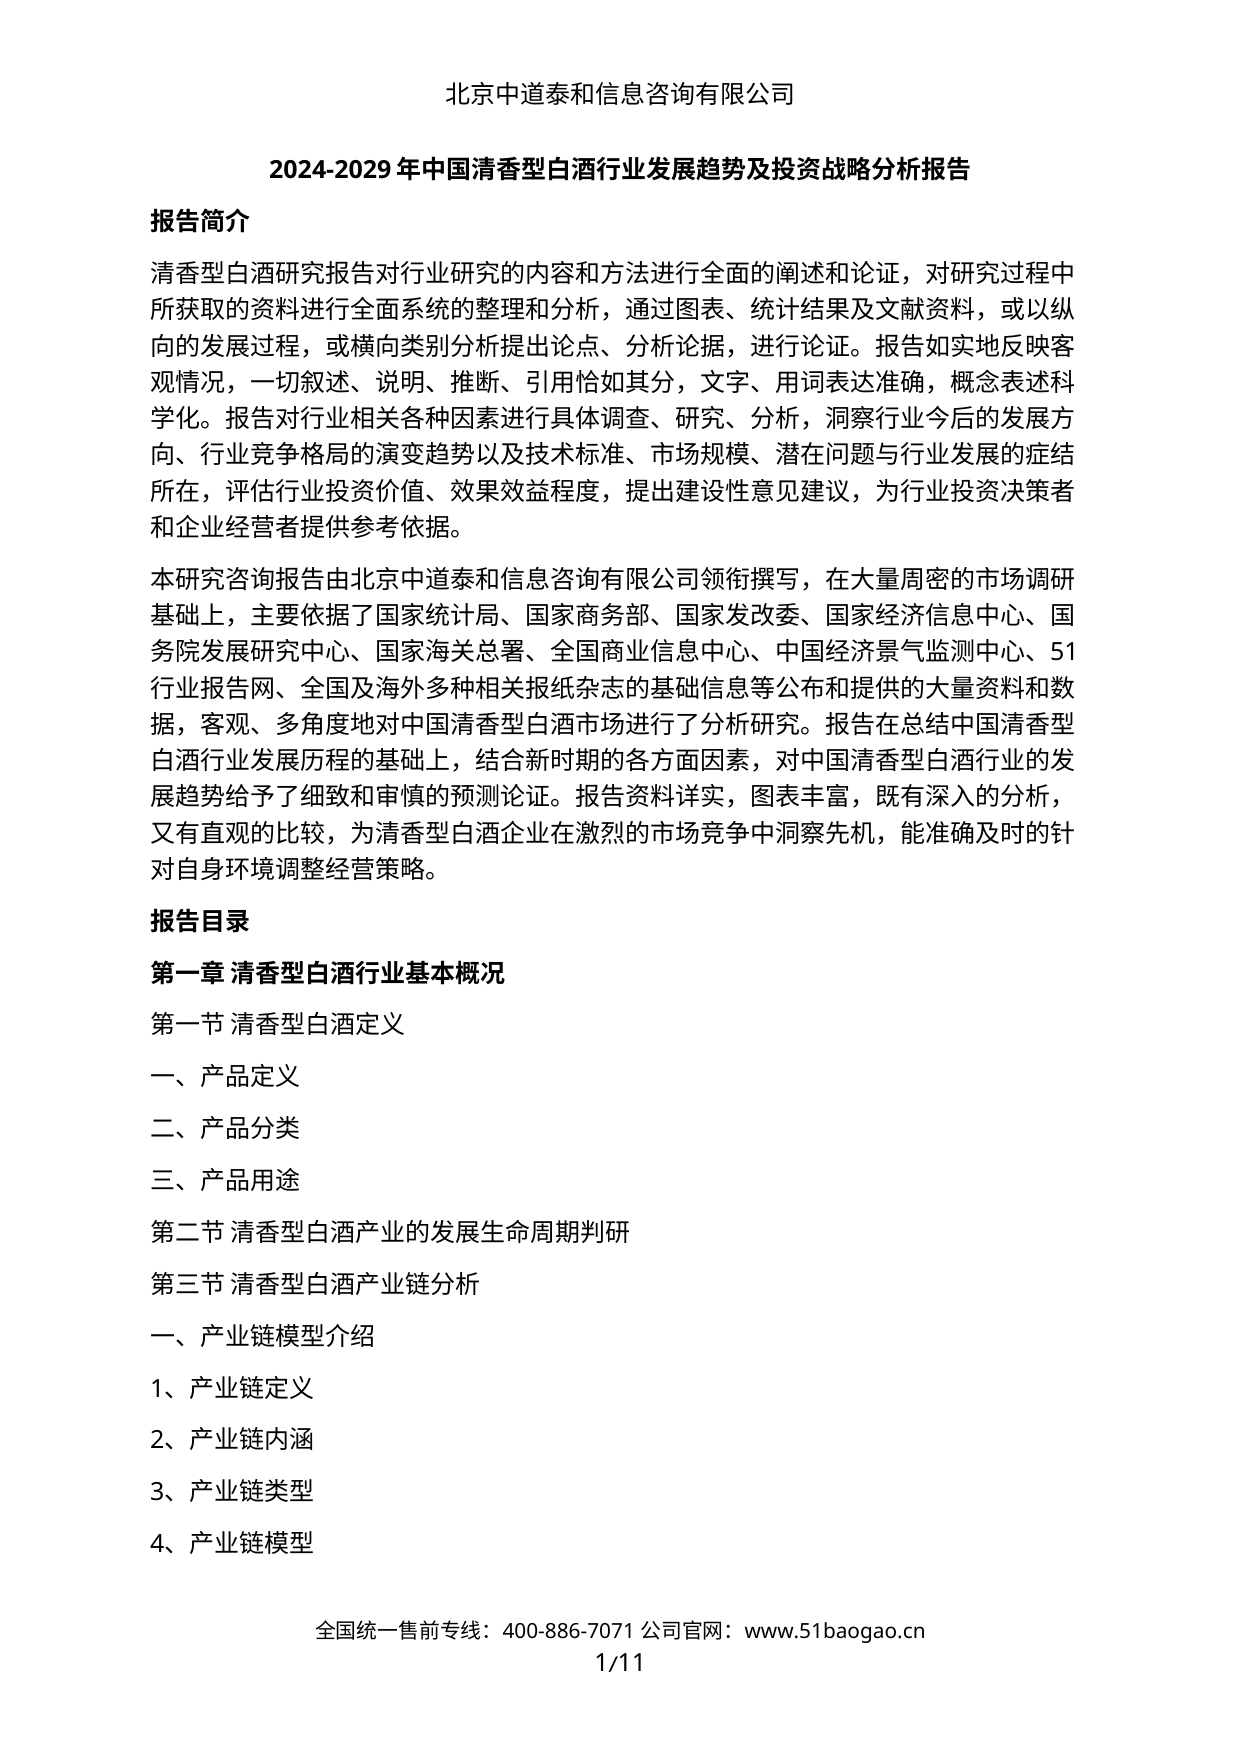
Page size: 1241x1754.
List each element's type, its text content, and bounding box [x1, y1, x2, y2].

text 三、产品用途 [150, 1161, 1090, 1197]
text 第一章 清香型白酒行业基本概况 [150, 953, 1090, 989]
text 报告目录 [150, 901, 1090, 937]
text 2、产业链内涵 [150, 1420, 1090, 1456]
text 4、产业链模型 [150, 1524, 1090, 1560]
text 3、产业链类型 [150, 1472, 1090, 1508]
text 报告简介 [150, 202, 1090, 238]
text 第三节 清香型白酒产业链分析 [150, 1264, 1090, 1301]
text 第二节 清香型白酒产业的发展生命周期判研 [150, 1212, 1090, 1249]
text 第一节 清香型白酒定义 [150, 1005, 1090, 1041]
text 一、产品定义 [150, 1057, 1090, 1093]
text 本研究咨询报告由北京中道泰和信息咨询有限公司领衔撰写，在大量周密的市场调研基础上，主要依据了国家统计局、国家商务部、国家发改委、国家经济信息中心、国务院发展研究中心、国家海关总署、全国商业信息中心、中国经济景气监测中心、51行业报告网、全国及海外多种相关报纸杂志的基础信息等公布和提供的大量资料和数据，客观、多角度地对中国清香型白酒市场进行了分析研究。报告在总结中国清香型白酒行业发展历程的基础上，结合新时期的各方面因素，对中国清香型白酒行业的发展趋势给予了细致和审慎的预测论证。报告资料详实，图表丰富，既有深入的分析，又有直观的比较，为清香型白酒企业在激烈的市场竞争中洞察先机，能准确及时的针对自身环境调整经营策略。 [150, 559, 1090, 886]
text 清香型白酒研究报告对行业研究的内容和方法进行全面的阐述和论证，对研究过程中所获取的资料进行全面系统的整理和分析，通过图表、统计结果及文献资料，或以纵向的发展过程，或横向类别分析提出论点、分析论据，进行论证。报告如实地反映客观情况，一切叙述、说明、推断、引用恰如其分，文字、用词表达准确，概念表述科学化。报告对行业相关各种因素进行具体调查、研究、分析，洞察行业今后的发展方向、行业竞争格局的演变趋势以及技术标准、市场规模、潜在问题与行业发展的症结所在，评估行业投资价值、效果效益程度，提出建设性意见建议，为行业投资决策者和企业经营者提供参考依据。 [150, 254, 1090, 544]
text 二、产品分类 [150, 1109, 1090, 1145]
text 2024-2029年中国清香型白酒行业发展趋势及投资战略分析报告 [150, 150, 1090, 186]
text 1、产业链定义 [150, 1368, 1090, 1404]
text 一、产业链模型介绍 [150, 1316, 1090, 1352]
